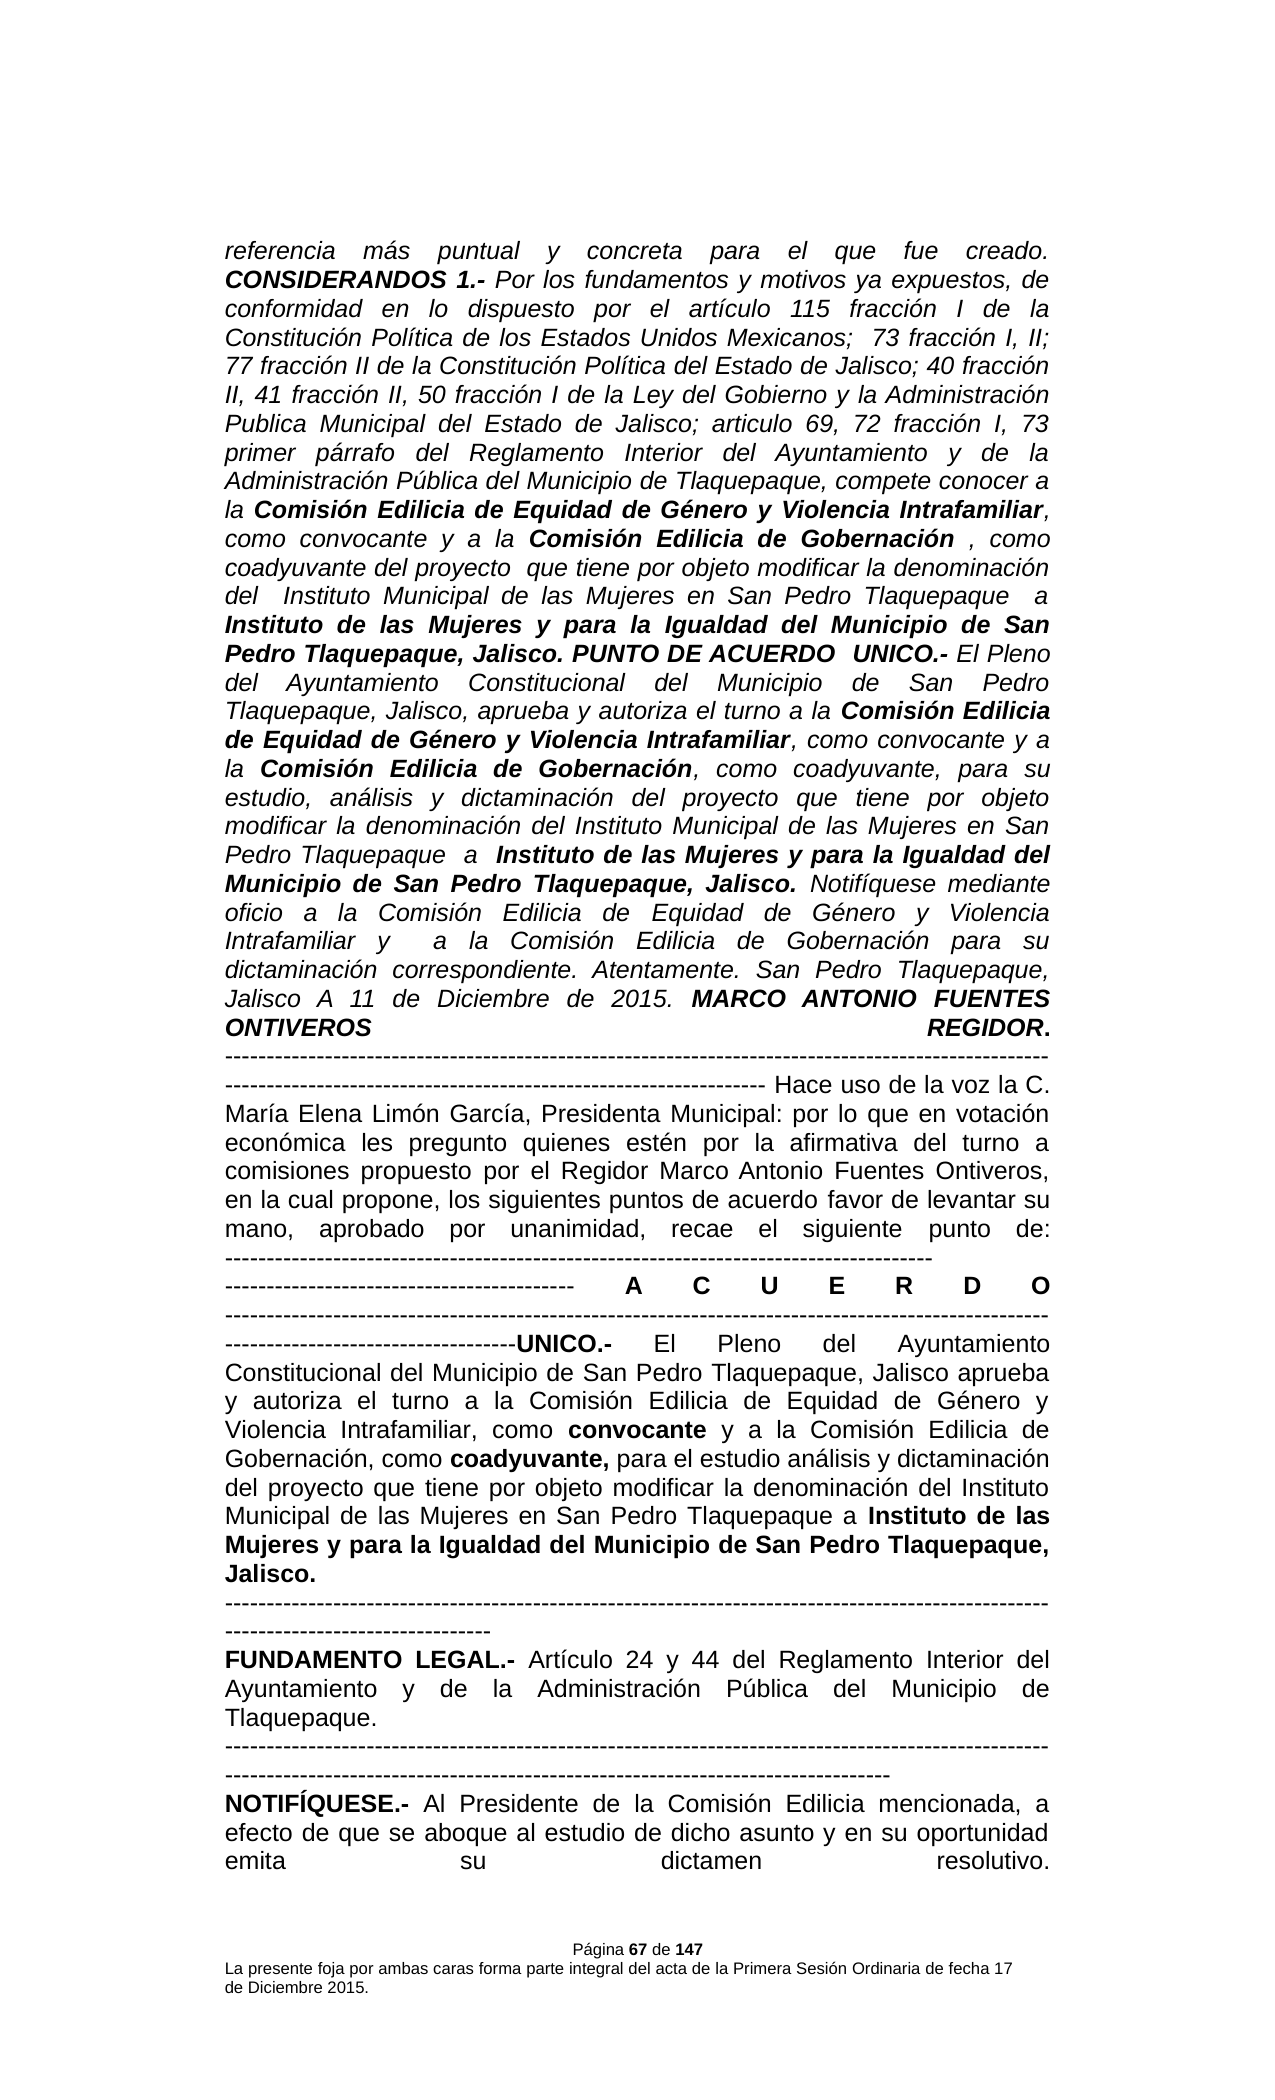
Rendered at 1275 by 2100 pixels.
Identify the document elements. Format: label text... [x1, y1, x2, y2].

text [224, 236, 1051, 1271]
list ------------------------------------------ A C U E R D O --------------------------------------------------------------------------------------------------------------------------------------UNICO.- El Pleno del Ayuntamiento Constitucional del Municipio de San Pedro Tlaquepaque, Jalisco aprueba y autoriza el turno a la Comisión Edilicia de Equidad de Género y Violencia Intrafamiliar, como convocante y a la Comisión Edilicia de Gobernación, como coadyuvante, para el estudio análisis y dictaminación del proyecto que tiene por objeto modificar la denominación del Instituto Municipal de las Mujeres en San Pedro Tlaquepaque a Instituto de las Mujeres y para la Igualdad del Municipio de San Pedro Tlaquepaque, Jalisco. ----------------------------------------------------------------------------------------------------------------------------------- [224, 1271, 1051, 1645]
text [224, 1645, 1051, 1875]
